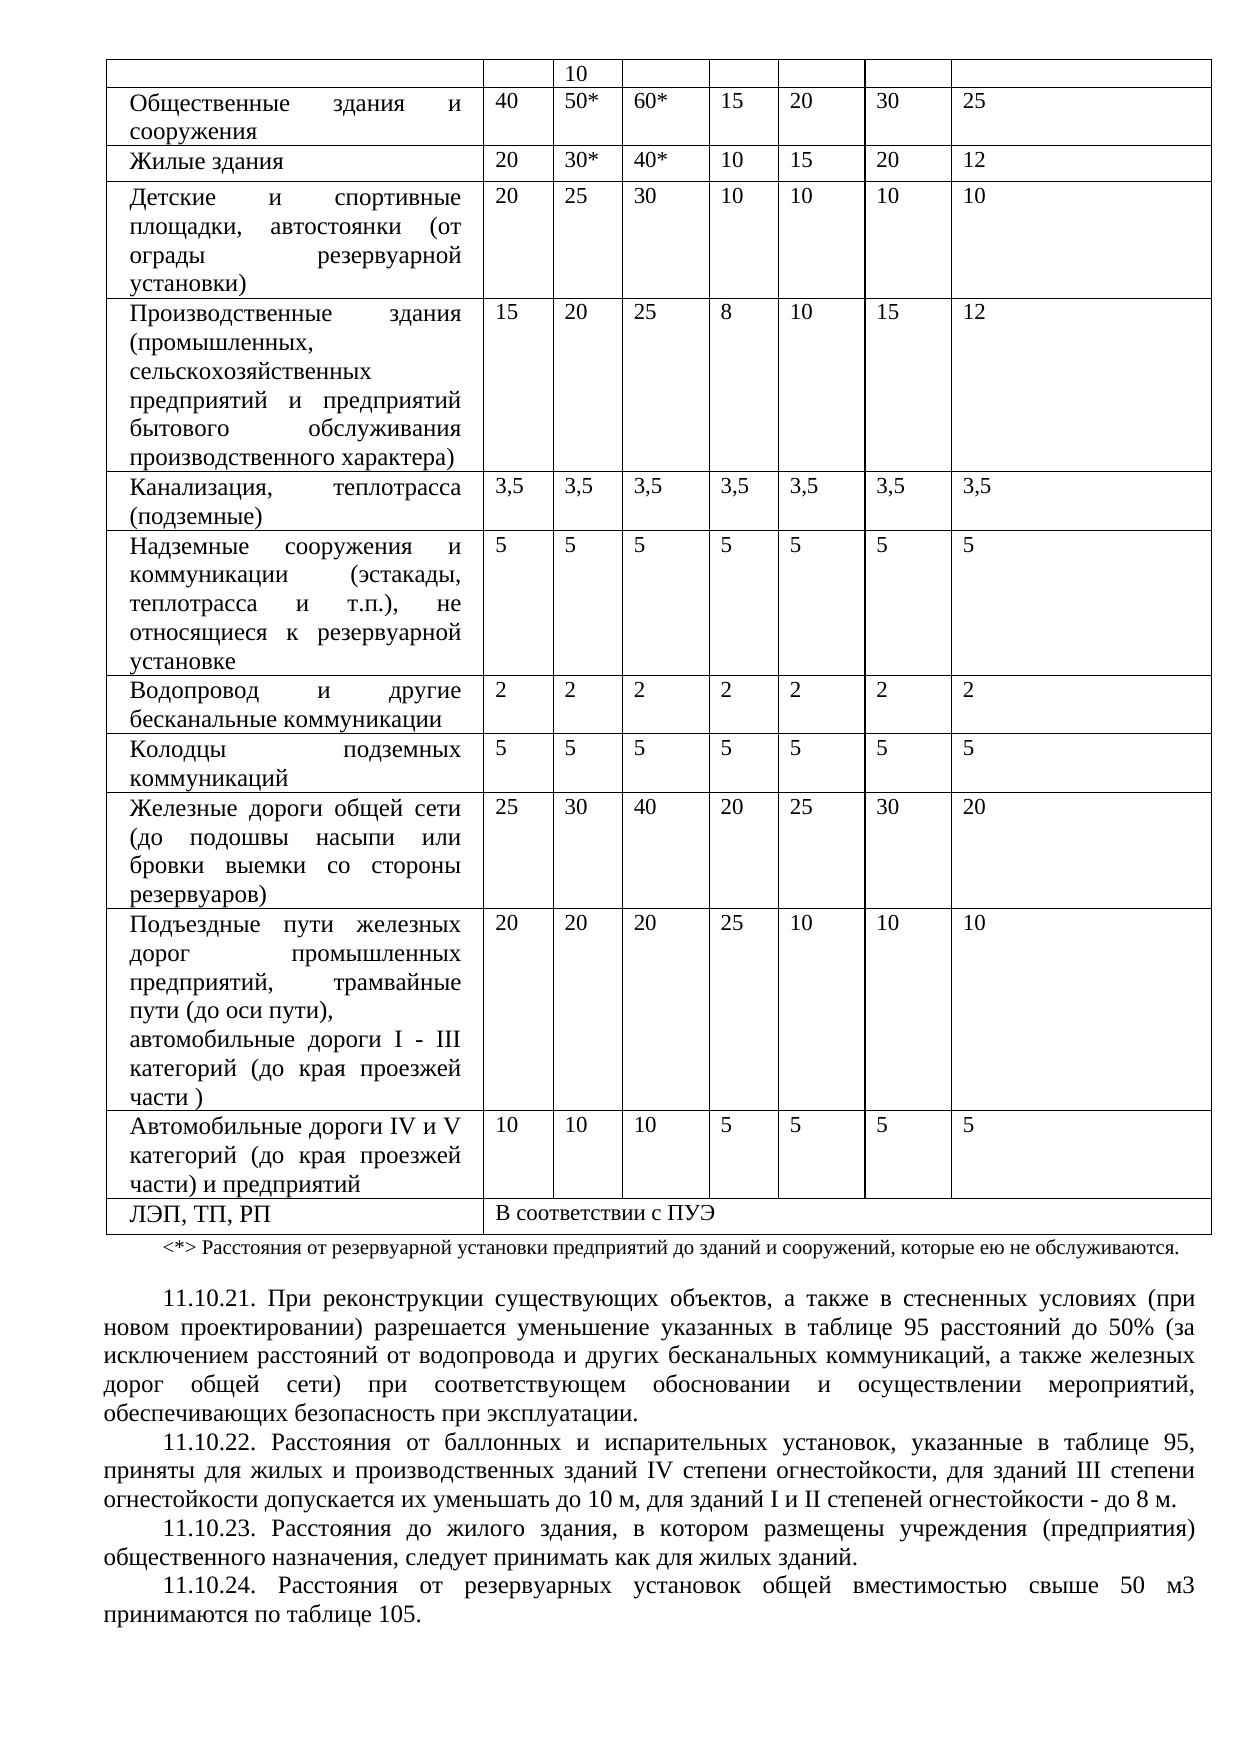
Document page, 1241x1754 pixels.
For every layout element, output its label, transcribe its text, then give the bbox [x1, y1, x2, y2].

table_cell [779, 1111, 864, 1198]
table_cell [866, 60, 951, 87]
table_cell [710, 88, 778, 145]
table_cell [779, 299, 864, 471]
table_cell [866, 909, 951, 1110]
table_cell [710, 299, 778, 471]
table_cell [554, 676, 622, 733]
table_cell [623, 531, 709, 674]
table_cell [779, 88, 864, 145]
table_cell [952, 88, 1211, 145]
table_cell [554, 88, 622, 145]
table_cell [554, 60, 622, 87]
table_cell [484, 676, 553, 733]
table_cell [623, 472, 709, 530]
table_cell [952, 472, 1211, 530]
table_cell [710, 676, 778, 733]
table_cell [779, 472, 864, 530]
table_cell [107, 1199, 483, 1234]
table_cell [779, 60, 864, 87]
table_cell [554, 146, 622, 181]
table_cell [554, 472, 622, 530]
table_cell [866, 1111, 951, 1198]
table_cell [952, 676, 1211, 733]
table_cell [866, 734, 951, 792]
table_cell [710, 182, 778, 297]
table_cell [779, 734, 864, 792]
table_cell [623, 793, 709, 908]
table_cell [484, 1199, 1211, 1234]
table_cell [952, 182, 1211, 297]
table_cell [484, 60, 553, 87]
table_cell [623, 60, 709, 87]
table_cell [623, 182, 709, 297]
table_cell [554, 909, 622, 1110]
text 11.10.21. При реконструкции существующих объектов, а также в стесненных условиях (при новом проектировании) разрешается уменьшение указанных в таблице 95 расстояний до 50% (за исключением расстояний от водопровода и других бесканальных коммуникаций, а также железных дорог общей сети) при соответствующем обосновании и осуществлении мероприятий, обеспечивающих безопасность при эксплуатации. [103, 1283, 1196, 1427]
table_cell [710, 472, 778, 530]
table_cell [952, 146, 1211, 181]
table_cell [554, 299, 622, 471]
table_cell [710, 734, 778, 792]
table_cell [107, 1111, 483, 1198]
text 11.10.22. Расстояния от баллонных и испарительных установок, указанные в таблице 95, приняты для жилых и производственных зданий IV степени огнестойкости, для зданий III степени огнестойкости допускается их уменьшать до 10 м, для зданий I и II степеней огнестойкости - до 8 м. [103, 1427, 1196, 1513]
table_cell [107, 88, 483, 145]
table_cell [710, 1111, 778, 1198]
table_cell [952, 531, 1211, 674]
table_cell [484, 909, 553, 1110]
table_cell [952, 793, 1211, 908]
text <*> Расстояния от резервуарной установки предприятий до зданий и сооружений, которые ею не обслуживаются. [103, 1235, 1196, 1259]
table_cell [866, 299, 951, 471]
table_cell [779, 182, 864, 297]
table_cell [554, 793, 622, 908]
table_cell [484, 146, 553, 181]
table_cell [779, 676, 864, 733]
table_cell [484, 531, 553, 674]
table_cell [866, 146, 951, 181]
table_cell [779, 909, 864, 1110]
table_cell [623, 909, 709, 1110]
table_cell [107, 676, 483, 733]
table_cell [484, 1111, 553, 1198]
text 11.10.23. Расстояния до жилого здания, в котором размещены учреждения (предприятия) общественного назначения, следует принимать как для жилых зданий. [103, 1513, 1196, 1571]
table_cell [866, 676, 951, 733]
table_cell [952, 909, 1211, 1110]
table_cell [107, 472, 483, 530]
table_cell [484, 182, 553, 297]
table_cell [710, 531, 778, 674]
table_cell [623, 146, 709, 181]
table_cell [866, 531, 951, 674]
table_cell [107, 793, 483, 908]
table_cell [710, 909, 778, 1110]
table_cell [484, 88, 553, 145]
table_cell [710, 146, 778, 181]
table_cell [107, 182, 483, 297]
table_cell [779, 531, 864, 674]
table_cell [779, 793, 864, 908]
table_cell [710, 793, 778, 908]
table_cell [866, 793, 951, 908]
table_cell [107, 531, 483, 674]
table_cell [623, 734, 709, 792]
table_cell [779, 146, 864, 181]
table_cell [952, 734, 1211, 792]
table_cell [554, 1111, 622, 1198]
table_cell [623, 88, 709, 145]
text 11.10.24. Расстояния от резервуарных установок общей вместимостью свыше 50 м3 принимаются по таблице 105. [103, 1571, 1196, 1628]
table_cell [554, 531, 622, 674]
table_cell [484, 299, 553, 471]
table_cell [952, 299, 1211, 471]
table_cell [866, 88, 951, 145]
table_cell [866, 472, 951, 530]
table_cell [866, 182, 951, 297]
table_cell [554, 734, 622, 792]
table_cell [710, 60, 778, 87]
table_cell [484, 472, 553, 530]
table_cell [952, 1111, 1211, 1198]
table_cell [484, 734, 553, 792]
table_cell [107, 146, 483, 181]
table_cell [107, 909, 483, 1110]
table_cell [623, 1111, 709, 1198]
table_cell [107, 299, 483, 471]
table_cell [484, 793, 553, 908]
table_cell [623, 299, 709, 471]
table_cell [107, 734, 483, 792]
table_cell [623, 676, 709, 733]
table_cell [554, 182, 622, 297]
